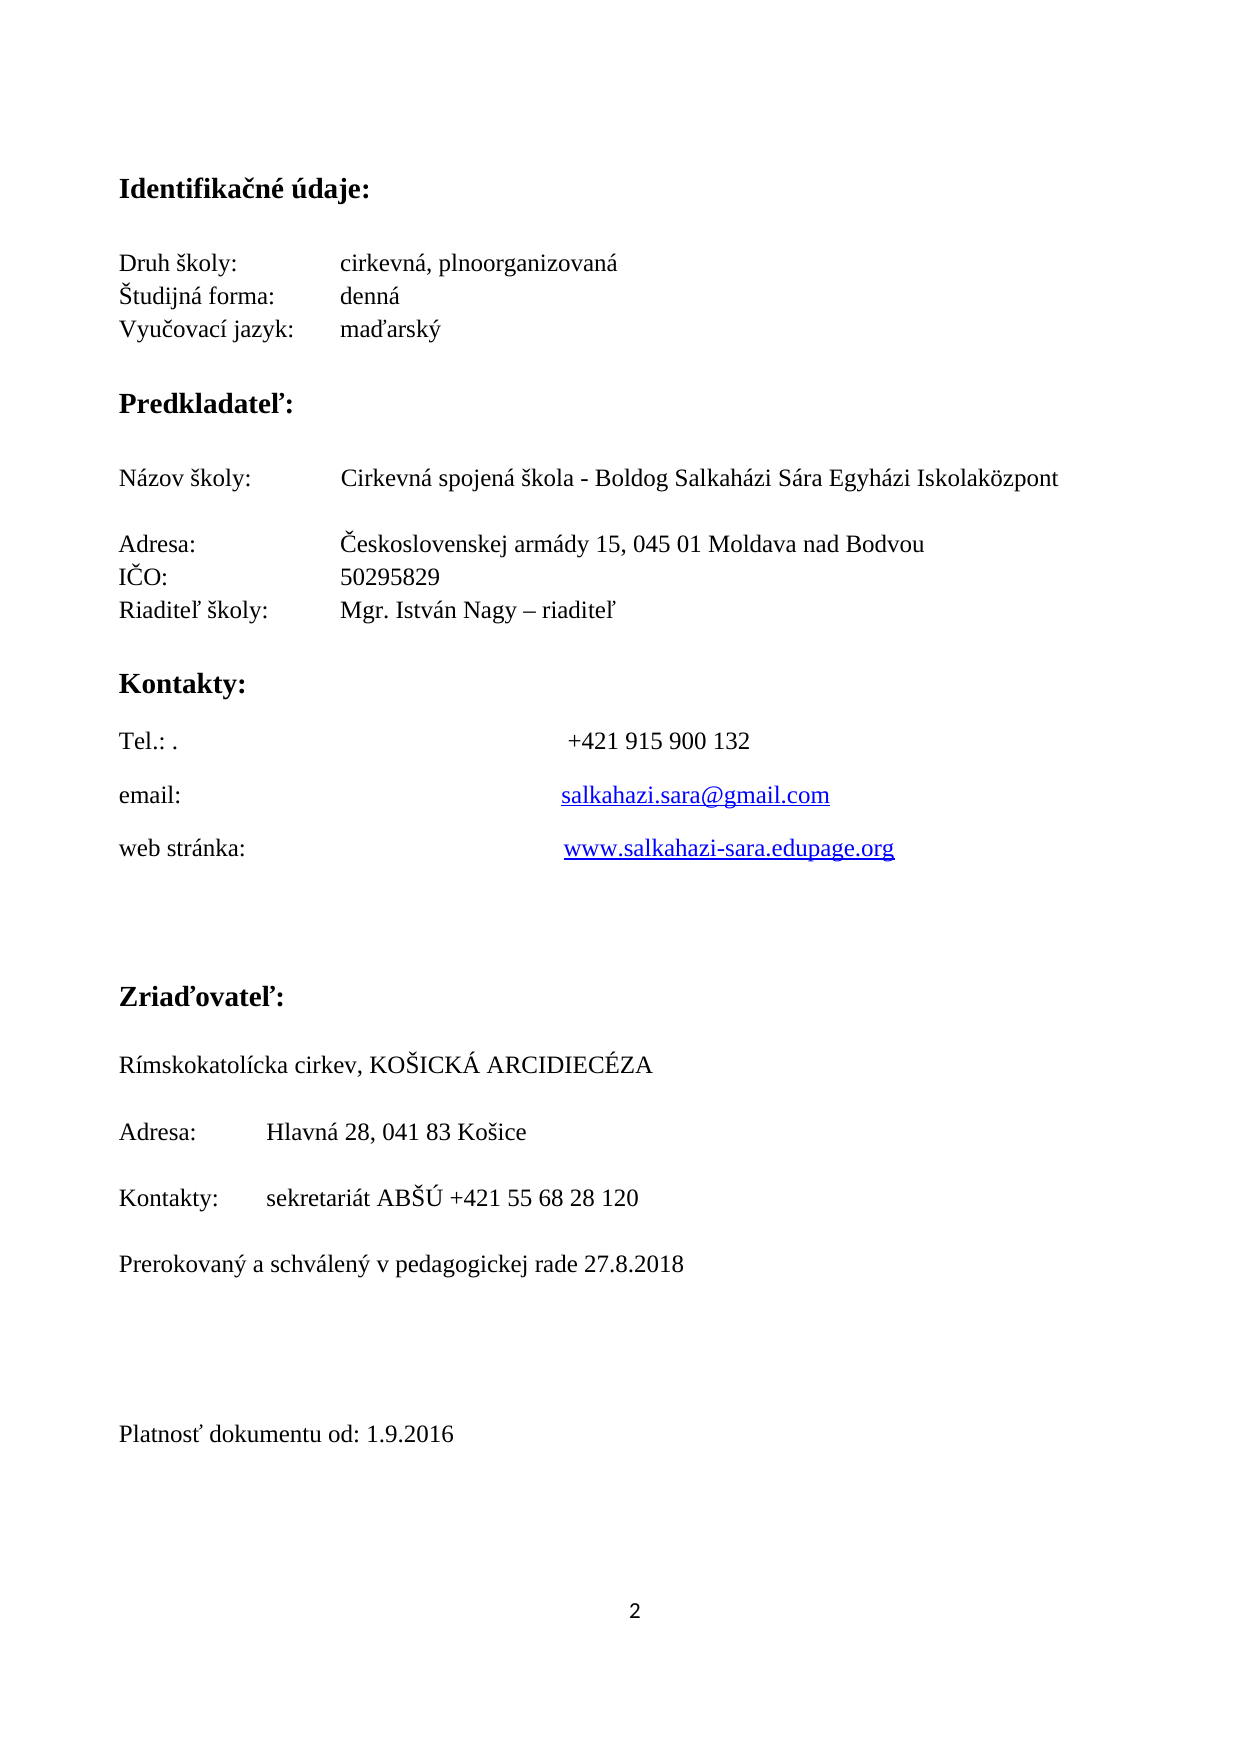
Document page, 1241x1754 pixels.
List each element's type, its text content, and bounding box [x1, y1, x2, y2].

text Riaditeľ školy: Mgr. István Nagy – riaditeľ [119, 595, 1151, 624]
text IČO: 50295829 [118, 562, 1151, 591]
text Rímskokatolícka cirkev, KOŠICKÁ ARCIDIECÉZA [119, 1051, 1151, 1079]
text Identifikačné údaje: [119, 171, 1151, 204]
text Kontakty: [119, 666, 1151, 700]
text Názov školy: Cirkevná spojená škola - Boldog Salkaházi Sára Egyházi Iskolaközpont [119, 463, 1151, 492]
text Druh školy: cirkevná, plnoorganizovaná [119, 248, 769, 277]
text email: salkahazi.sara@gmail.com [119, 780, 1151, 808]
text web stránka: www.salkahazi-sara.edupage.org [119, 833, 1151, 862]
text Študijná forma: denná [119, 281, 769, 310]
text Adresa: Československej armády 15, 045 01 Moldava nad Bodvou [118, 529, 1151, 558]
text Zriaďovateľ: [119, 979, 1151, 1012]
text Kontakty: sekretariát ABŠÚ +421 55 68 28 120 [119, 1183, 1151, 1211]
text Adresa: Hlavná 28, 041 83 Košice [119, 1117, 1151, 1145]
text Predkladateľ: [119, 386, 1151, 419]
text Platnosť dokumentu od: 1.9.2016 [119, 1419, 1151, 1448]
text Vyučovací jazyk: maďarský [119, 314, 1151, 343]
text Prerokovaný a schválený v pedagogickej rade 27.8.2018 [119, 1249, 1151, 1277]
text Tel.: . +421 915 900 132 [119, 726, 1151, 754]
